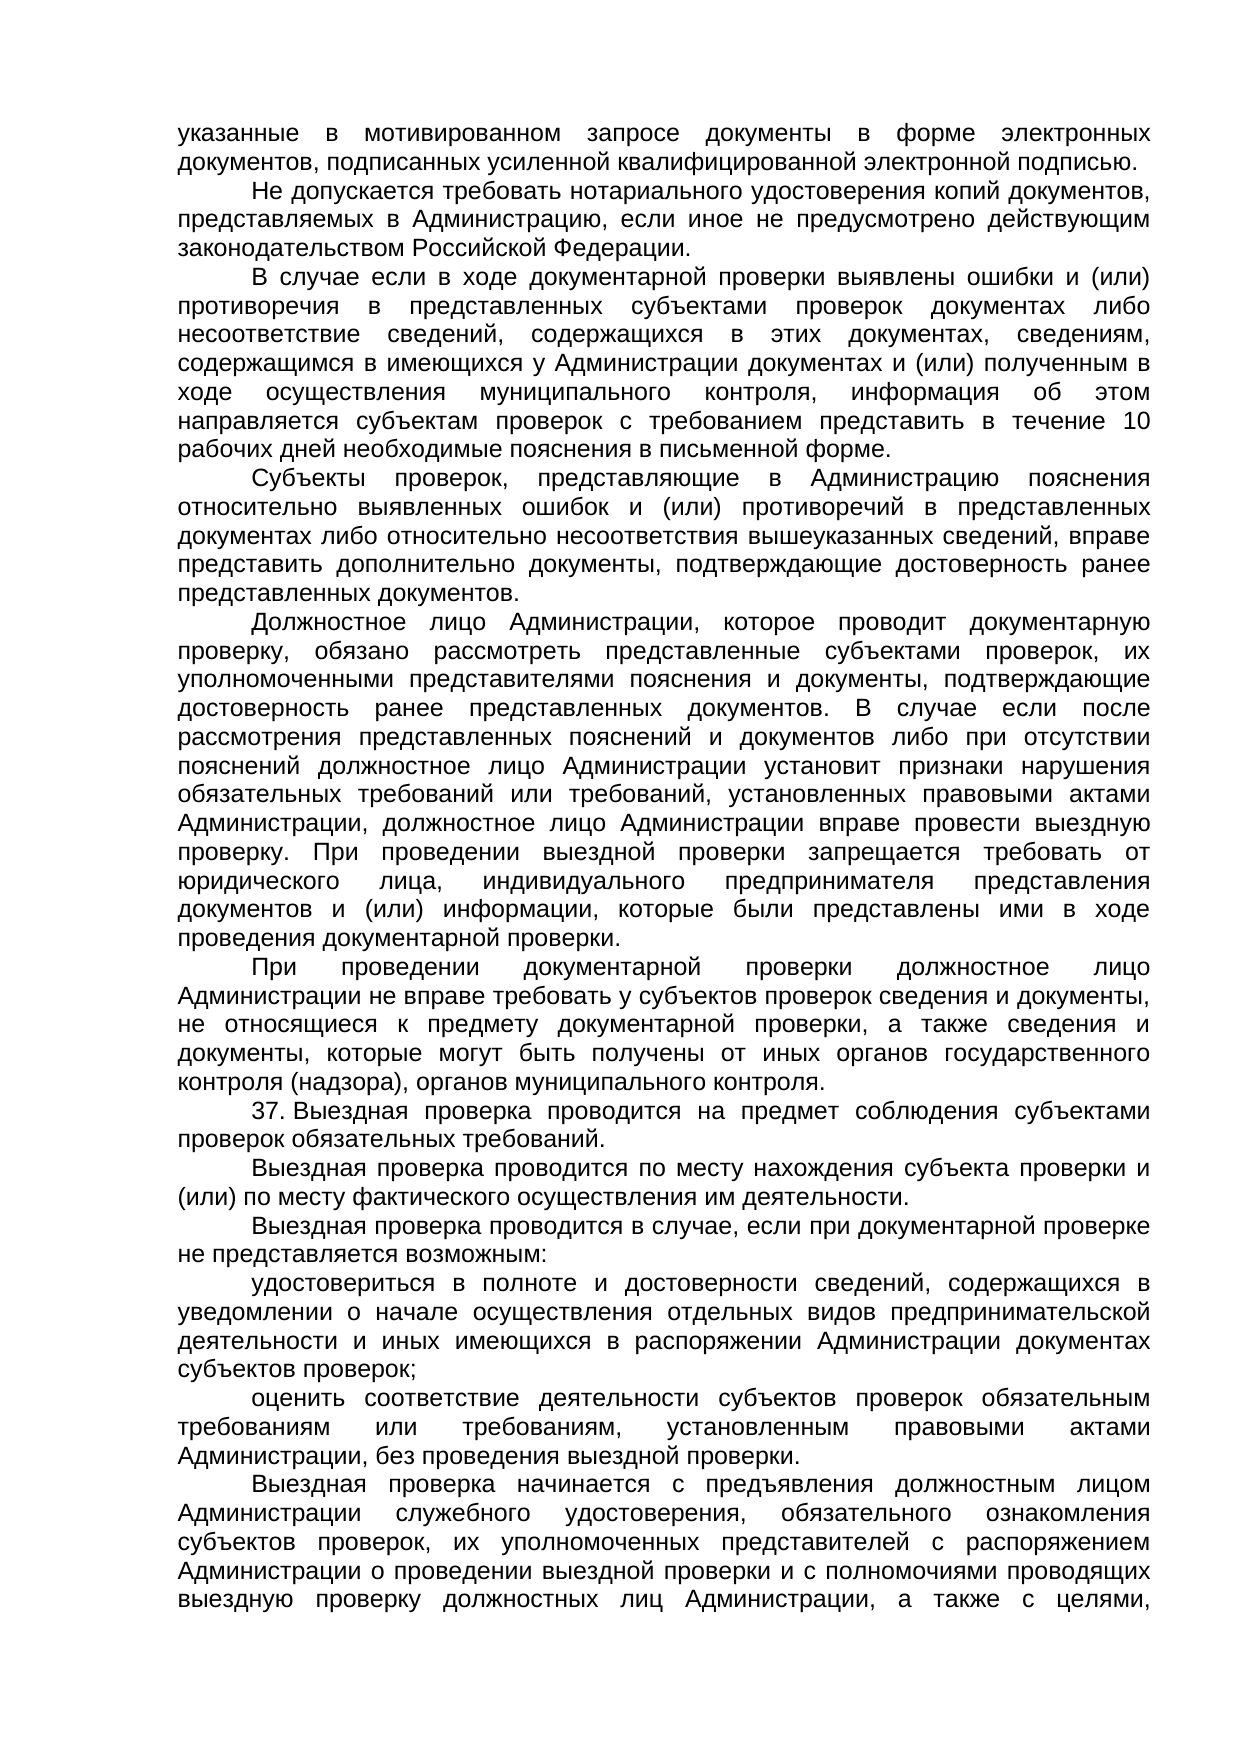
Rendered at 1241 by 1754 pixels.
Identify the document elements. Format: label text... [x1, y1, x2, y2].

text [177, 118, 1152, 176]
text Субъекты проверок, представляющие в Администрацию пояснения относительно выявленных ошибок и (или) противоречий в представленных документах либо относительно несоответствия вышеуказанных сведений, вправе представить дополнительно документы, подтверждающие достоверность ранее представленных документов. [177, 463, 1152, 607]
text Не допускается требовать нотариального удостоверения копий документов, представляемых в Администрацию, если иное не предусмотрено действующим законодательством Российской Федерации. [177, 176, 1152, 262]
text удостовериться в полноте и достоверности сведений, содержащихся в уведомлении о начале осуществления отдельных видов предпринимательской деятельности и иных имеющихся в распоряжении Администрации документах субъектов проверок; [177, 1268, 1152, 1383]
text оценить соответствие деятельности субъектов проверок обязательным требованиям или требованиям, установленным правовыми актами Администрации, без проведения выездной проверки. [177, 1383, 1152, 1469]
text Выездная проверка проводится по месту нахождения субъекта проверки и (или) по месту фактического осуществления им деятельности. [177, 1153, 1152, 1211]
text Должностное лицо Администрации, которое проводит документарную проверку, обязано рассмотреть представленные субъектами проверок, их уполномоченными представителями пояснения и документы, подтверждающие достоверность ранее представленных документов. В случае если после рассмотрения представленных пояснений и документов либо при отсутствии пояснений должностное лицо Администрации установит признаки нарушения обязательных требований или требований, установленных правовыми актами Администрации, должностное лицо Администрации вправе провести выездную проверку. При проведении выездной проверки запрещается требовать от юридического лица, индивидуального предпринимателя представления документов и (или) информации, которые были представлены ими в ходе проведения документарной проверки. [177, 607, 1152, 952]
text При проведении документарной проверки должностное лицо Администрации не вправе требовать у субъектов проверок сведения и документы, не относящиеся к предмету документарной проверки, а также сведения и документы, которые могут быть получены от иных органов государственного контроля (надзора), органов муниципального контроля. [177, 952, 1152, 1096]
text В случае если в ходе документарной проверки выявлены ошибки и (или) противоречия в представленных субъектами проверок документах либо несоответствие сведений, содержащихся в этих документах, сведениям, содержащимся в имеющихся у Администрации документах и (или) полученным в ходе осуществления муниципального контроля, информация об этом направляется субъектам проверок с требованием представить в течение 10 рабочих дней необходимые пояснения в письменной форме. [177, 262, 1152, 463]
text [177, 1469, 1152, 1613]
list Выездная проверка проводится на предмет соблюдения субъектами проверок обязательных требований. [177, 1096, 1152, 1153]
text Выездная проверка проводится в случае, если при документарной проверке не представляется возможным: [177, 1211, 1152, 1268]
